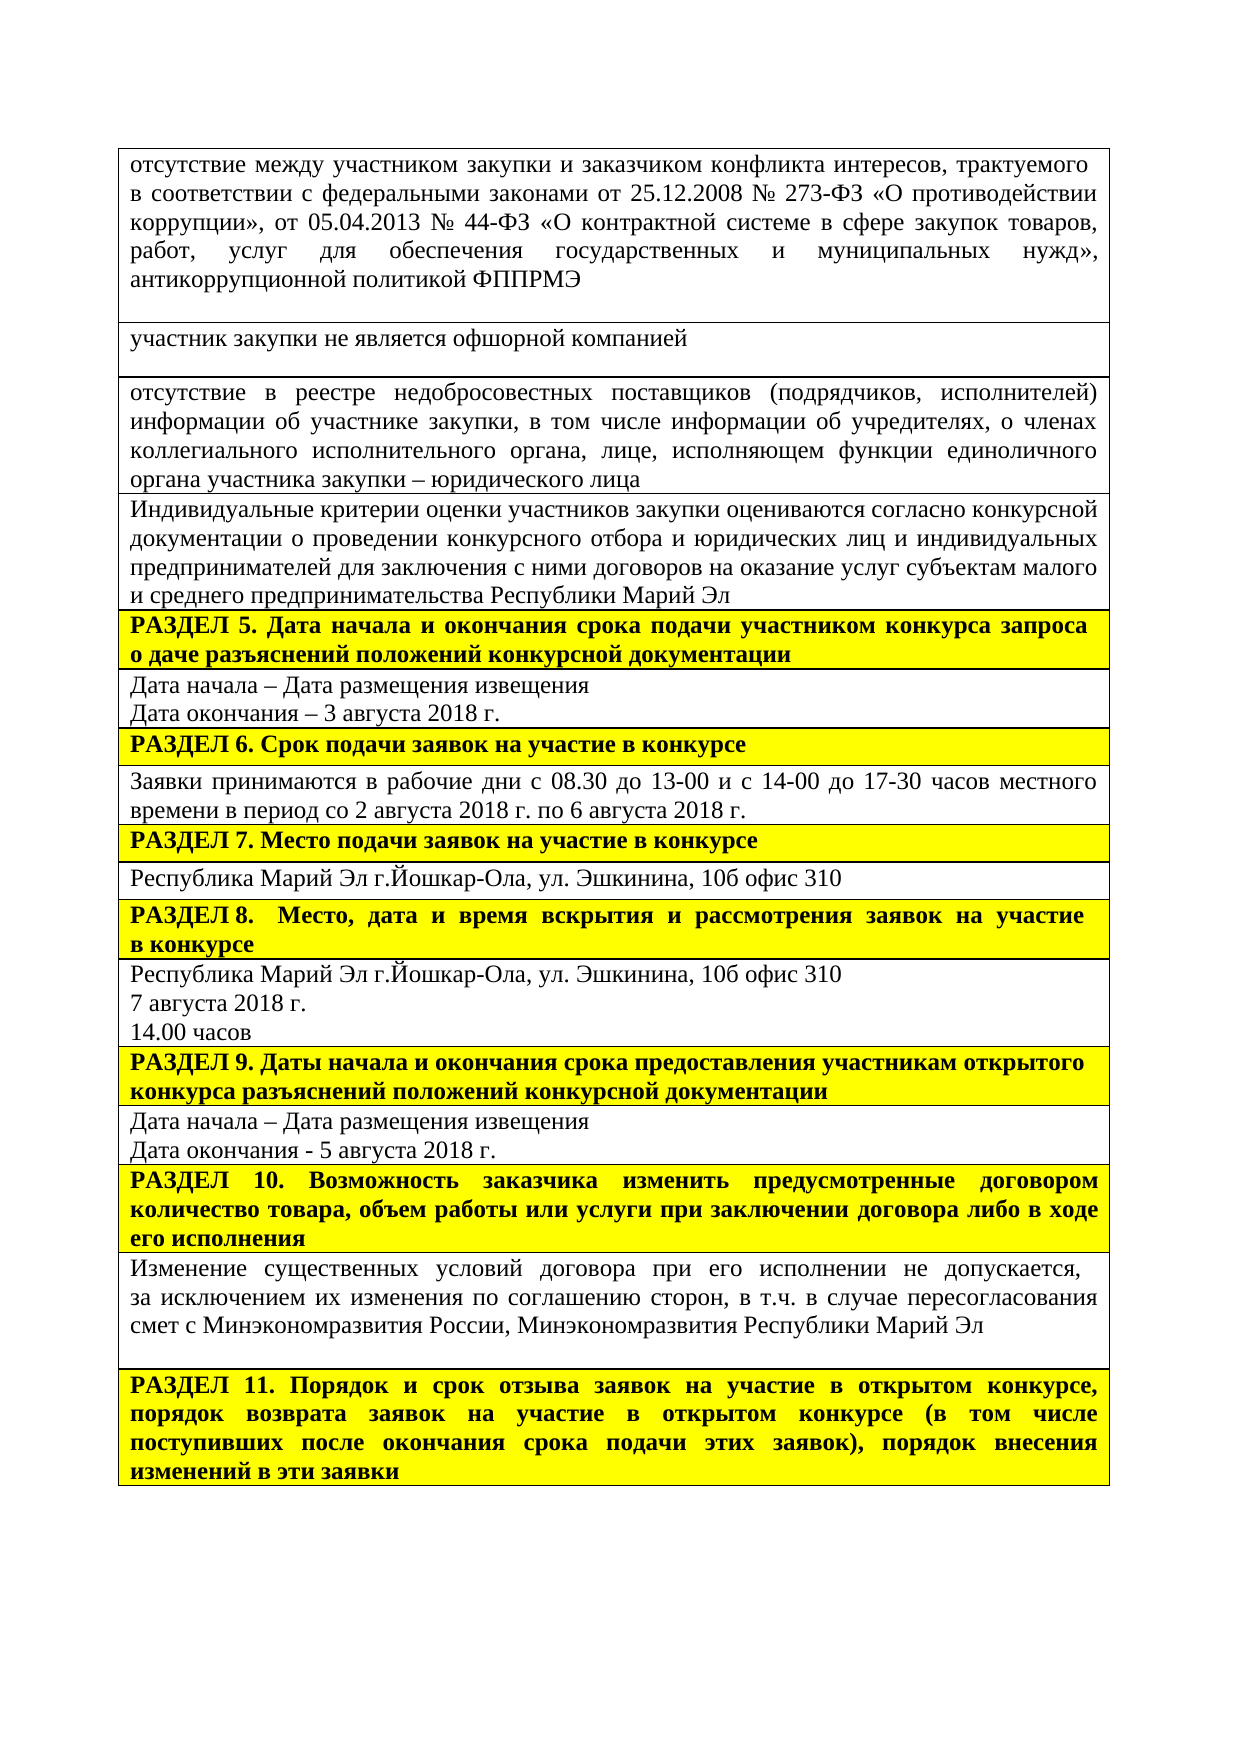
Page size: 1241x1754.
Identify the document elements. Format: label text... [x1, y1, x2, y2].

table_cell отсутствие в реестре недобросовестных поставщиков (подрядчиков, исполнителей) информации об участнике закупки, в том числе информации об учредителях, о членах коллегиального исполнительного органа, лице, исполняющем функции единоличного органа участника закупки – юридического лица [119, 378, 1109, 492]
table_cell РАЗДЕЛ 11. Порядок и срок отзыва заявок на участие в открытом конкурсе, порядок возврата заявок на участие в открытом конкурсе (в том числе поступивших после окончания срока подачи этих заявок), порядок внесения изменений в эти заявки [119, 1370, 1109, 1485]
table_cell Дата начала – Дата размещения извещения Дата окончания - 5 августа 2018 г. [119, 1106, 1109, 1164]
table_cell РАЗДЕЛ 5. Дата начала и окончания срока подачи участником конкурса запроса о даче разъяснений положений конкурсной документации [119, 611, 1109, 668]
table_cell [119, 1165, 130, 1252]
table_cell Индивидуальные критерии оценки участников закупки оцениваются согласно конкурсной документации о проведении конкурсного отбора и юридических лиц и индивидуальных предпринимателей для заключения с ними договоров на оказание услуг субъектам малого и среднего предпринимательства Республики Марий Эл [119, 494, 1109, 609]
table_cell Дата начала – Дата размещения извещения Дата окончания – 3 августа 2018 г. [119, 670, 1109, 727]
table_cell Заявки принимаются в рабочие дни с 08.30 до 13-00 и с 14-00 до 17-30 часов местного времени в период со 2 августа 2018 г. по 6 августа 2018 г. [119, 766, 1109, 824]
table_cell Республика Марий Эл г.Йошкар-Ола, ул. Эшкинина, 10б офис 310 7 августа 2018 г. 14.00 часов [119, 960, 1109, 1046]
table_cell Изменение существенных условий договора при его исполнении не допускается, за исключением их изменения по соглашению сторон, в т.ч. в случае пересогласования смет с Минэкономразвития России, Минэкономразвития Республики Марий Эл [119, 1253, 1109, 1368]
table_cell РАЗДЕЛ 7. Место подачи заявок на участие в конкурсе [119, 825, 1109, 861]
table_cell участник закупки не является офшорной компанией [119, 323, 1109, 376]
table_cell РАЗДЕЛ 10. Возможность заказчика изменить предусмотренные договором количество товара, объем работы или услуги при заключении договора либо в ходе его исполнения [305, 1165, 1109, 1252]
table_cell РАЗДЕЛ 8. Место, дата и время вскрытия и рассмотрения заявок на участие в конкурсе [119, 900, 1109, 958]
table_cell РАЗДЕЛ 6. Срок подачи заявок на участие в конкурсе [119, 729, 1109, 765]
table_cell отсутствие между участником закупки и заказчиком конфликта интересов, трактуемого в соответствии с федеральными законами от 25.12.2008 № 273-ФЗ «О противодействии коррупции», от 05.04.2013 № 44-ФЗ «О контрактной системе в сфере закупок товаров, работ, услуг для обеспечения государственных и муниципальных нужд», антикоррупционной политикой ФППРМЭ [119, 149, 1109, 322]
table_cell РАЗДЕЛ 9. Даты начала и окончания срока предоставления участникам открытого конкурса разъяснений положений конкурсной документации [119, 1047, 1109, 1105]
table_cell Республика Марий Эл г.Йошкар-Ола, ул. Эшкинина, 10б офис 310 [119, 863, 1109, 899]
